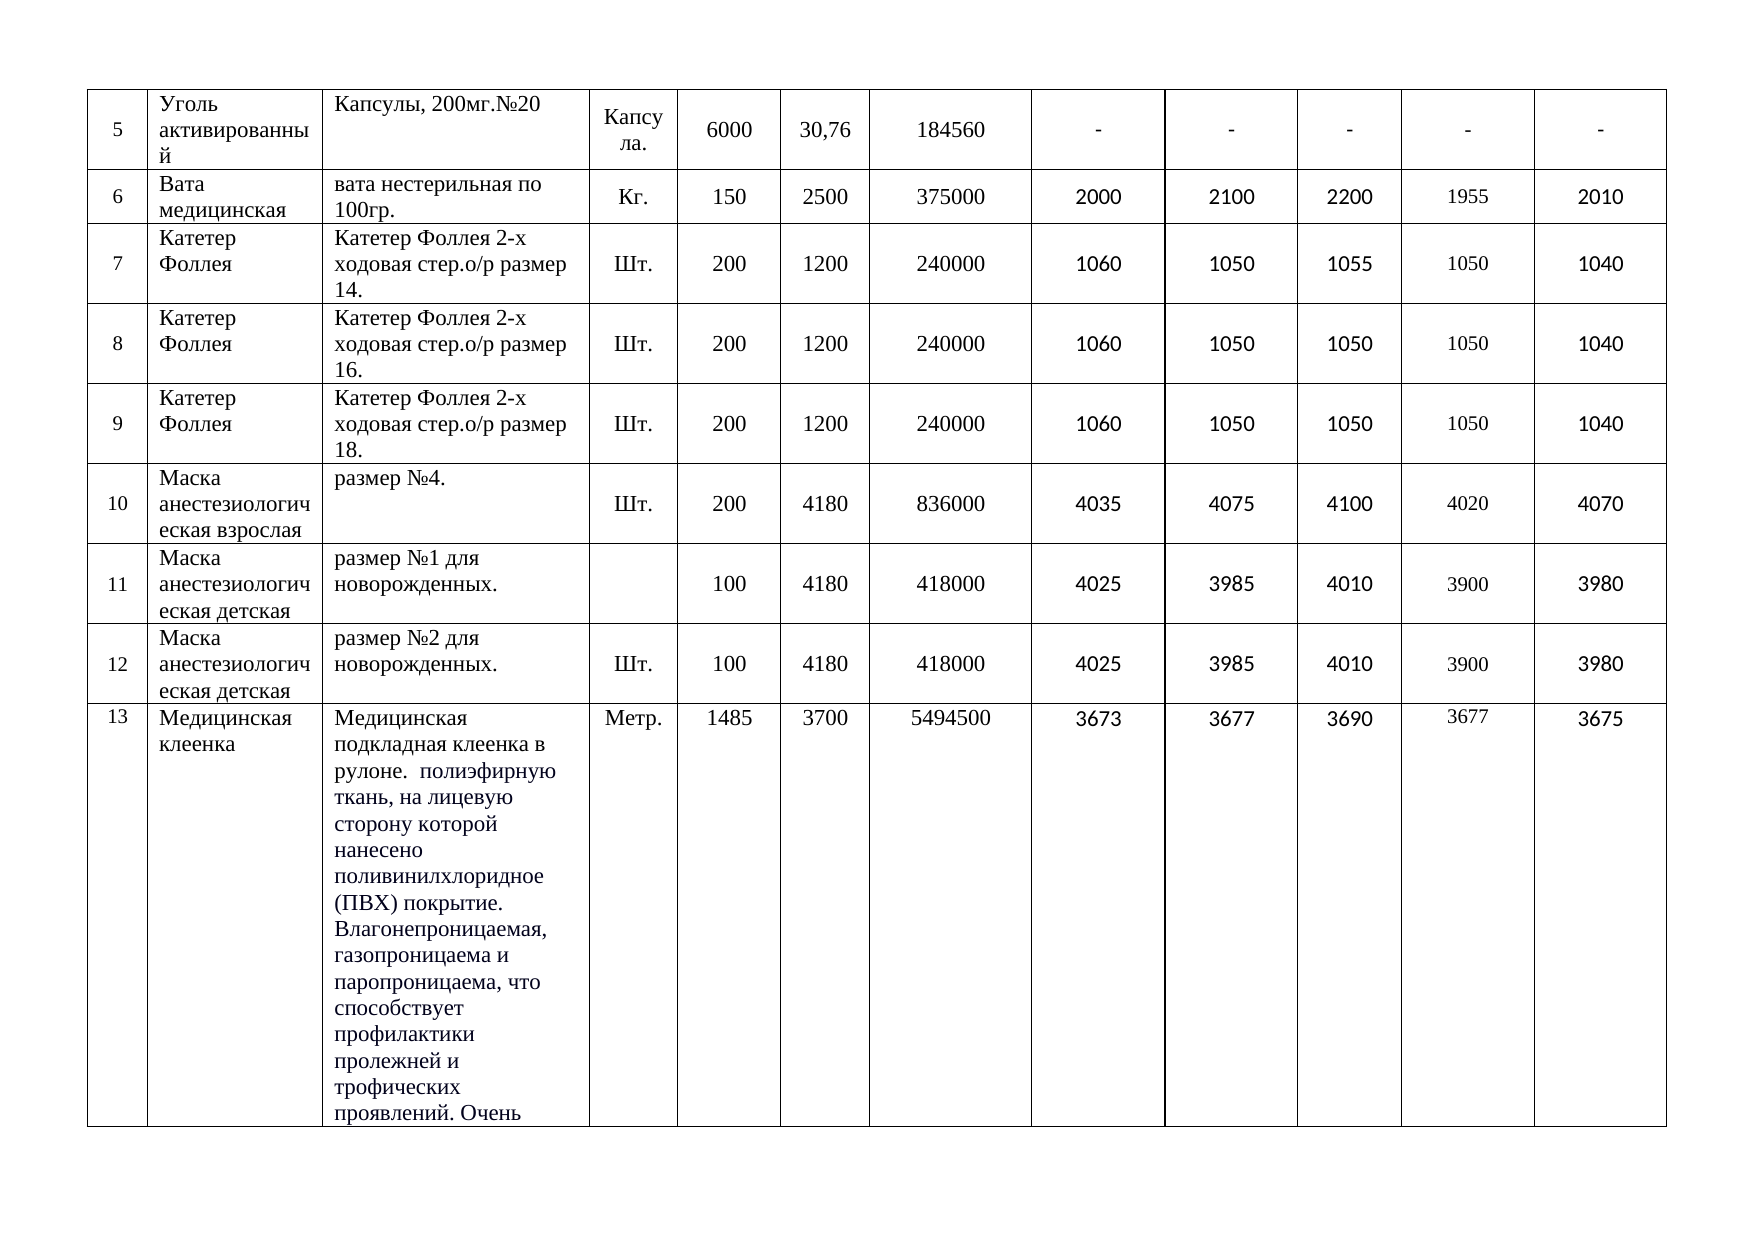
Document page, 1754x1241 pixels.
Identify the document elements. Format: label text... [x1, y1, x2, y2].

table_cell 10 [88, 464, 147, 543]
table_cell 836000 [870, 464, 1031, 543]
table_cell - [1535, 90, 1666, 169]
table_cell 3985 [1166, 544, 1297, 623]
table_cell 240000 [870, 304, 1031, 383]
table_cell Капсула. [590, 90, 677, 169]
table_cell 4025 [1032, 624, 1164, 703]
table_cell 1050 [1298, 304, 1401, 383]
table_cell 4035 [1032, 464, 1164, 543]
table_cell 8 [88, 304, 147, 383]
table_cell размер №2 для новорожденных. [323, 624, 589, 703]
table_cell 3980 [1535, 544, 1666, 623]
table_cell 4070 [1535, 464, 1666, 543]
table_cell 2000 [1032, 170, 1164, 222]
table_cell 3900 [1402, 624, 1534, 703]
table_cell 200 [678, 224, 780, 303]
table_cell 11 [88, 544, 147, 623]
table_cell Кг. [590, 170, 677, 222]
table_cell 1050 [1402, 304, 1534, 383]
table_cell - [1298, 90, 1401, 169]
table_cell 240000 [870, 224, 1031, 303]
table_cell 9 [88, 384, 147, 463]
table_cell 3980 [1535, 624, 1666, 703]
table_cell Капсулы, 200мг.№20 [323, 90, 589, 169]
table_cell 5494500 [870, 704, 1031, 1126]
table_cell 4075 [1166, 464, 1297, 543]
table_cell 4180 [781, 464, 869, 543]
table_cell 4180 [781, 624, 869, 703]
table_cell 12 [88, 624, 147, 703]
table_cell 1055 [1298, 224, 1401, 303]
table_cell 200 [678, 304, 780, 383]
table_cell Медицинская клеенка [148, 704, 322, 1126]
table_cell 1200 [781, 384, 869, 463]
table_cell 13 [88, 704, 147, 1126]
table_cell 200 [678, 464, 780, 543]
table_cell 2010 [1535, 170, 1666, 222]
table_cell 184560 [870, 90, 1031, 169]
table_cell 7 [88, 224, 147, 303]
table_cell Катетер Фоллея [148, 304, 322, 383]
table_cell 4100 [1298, 464, 1401, 543]
table_cell Шт. [590, 224, 677, 303]
table_cell 1060 [1032, 224, 1164, 303]
table_cell Катетер Фоллея 2-х ходовая стер.о/р размер 18. [323, 384, 589, 463]
table_cell 1050 [1298, 384, 1401, 463]
table_cell 1200 [781, 224, 869, 303]
table_cell 4010 [1298, 624, 1401, 703]
table_cell 200 [678, 384, 780, 463]
table_cell Шт. [590, 384, 677, 463]
table_cell 6 [88, 170, 147, 222]
table_cell Уголь активированный [148, 90, 322, 169]
table_cell Катетер Фоллея [148, 384, 322, 463]
table_cell Шт. [590, 464, 677, 543]
table_cell 6000 [678, 90, 780, 169]
table_cell 375000 [870, 170, 1031, 222]
table_cell 150 [678, 170, 780, 222]
table_cell 4180 [781, 544, 869, 623]
table_cell 1050 [1166, 304, 1297, 383]
table_cell 3675 [1535, 704, 1666, 1126]
table_cell 4020 [1402, 464, 1534, 543]
table_cell Маска анестезиологическая детская [148, 544, 322, 623]
table_cell 1060 [1032, 384, 1164, 463]
table_cell 3690 [1298, 704, 1401, 1126]
table_cell Катетер Фоллея 2-х ходовая стер.о/р размер 16. [323, 304, 589, 383]
table_cell 5 [88, 90, 147, 169]
table_cell 1050 [1166, 384, 1297, 463]
table_cell 1050 [1166, 224, 1297, 303]
table_cell 1060 [1032, 304, 1164, 383]
table_cell 30,76 [781, 90, 869, 169]
table_cell Шт. [590, 304, 677, 383]
table_cell 3677 [1402, 704, 1534, 1126]
table_cell Маска анестезиологическая взрослая [148, 464, 322, 543]
table_cell 4010 [1298, 544, 1401, 623]
table_cell - [1402, 90, 1534, 169]
table_cell размер №1 для новорожденных. [323, 544, 589, 623]
table_cell 418000 [870, 624, 1031, 703]
table_cell Катетер Фоллея 2-х ходовая стер.о/р размер 14. [323, 224, 589, 303]
table_cell 2100 [1166, 170, 1297, 222]
table_cell вата нестерильная по 100гр. [323, 170, 589, 222]
table_cell 1050 [1402, 384, 1534, 463]
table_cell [323, 704, 589, 1126]
table_cell 3673 [1032, 704, 1164, 1126]
table_cell Шт. [590, 624, 677, 703]
table_cell 1040 [1535, 384, 1666, 463]
table_cell 1955 [1402, 170, 1534, 222]
table_cell 1040 [1535, 224, 1666, 303]
table_cell 2200 [1298, 170, 1401, 222]
table_cell 2500 [781, 170, 869, 222]
table_cell 100 [678, 544, 780, 623]
table_cell - [1032, 90, 1164, 169]
table_cell 1050 [1402, 224, 1534, 303]
table_cell 4025 [1032, 544, 1164, 623]
table_cell Маска анестезиологическая детская [148, 624, 322, 703]
table_cell Метр. [590, 704, 677, 1126]
table_cell Вата медицинская [148, 170, 322, 222]
table_cell [590, 544, 677, 623]
table_cell 1485 [678, 704, 780, 1126]
table_cell 3900 [1402, 544, 1534, 623]
table_cell 100 [678, 624, 780, 703]
table_cell 3700 [781, 704, 869, 1126]
table_cell 1040 [1535, 304, 1666, 383]
table_cell 3677 [1166, 704, 1297, 1126]
table_cell 1200 [781, 304, 869, 383]
table_cell 418000 [870, 544, 1031, 623]
table_cell 3985 [1166, 624, 1297, 703]
table_cell - [1166, 90, 1297, 169]
table_cell Катетер Фоллея [148, 224, 322, 303]
table_cell 240000 [870, 384, 1031, 463]
table_cell размер №4. [323, 464, 589, 543]
